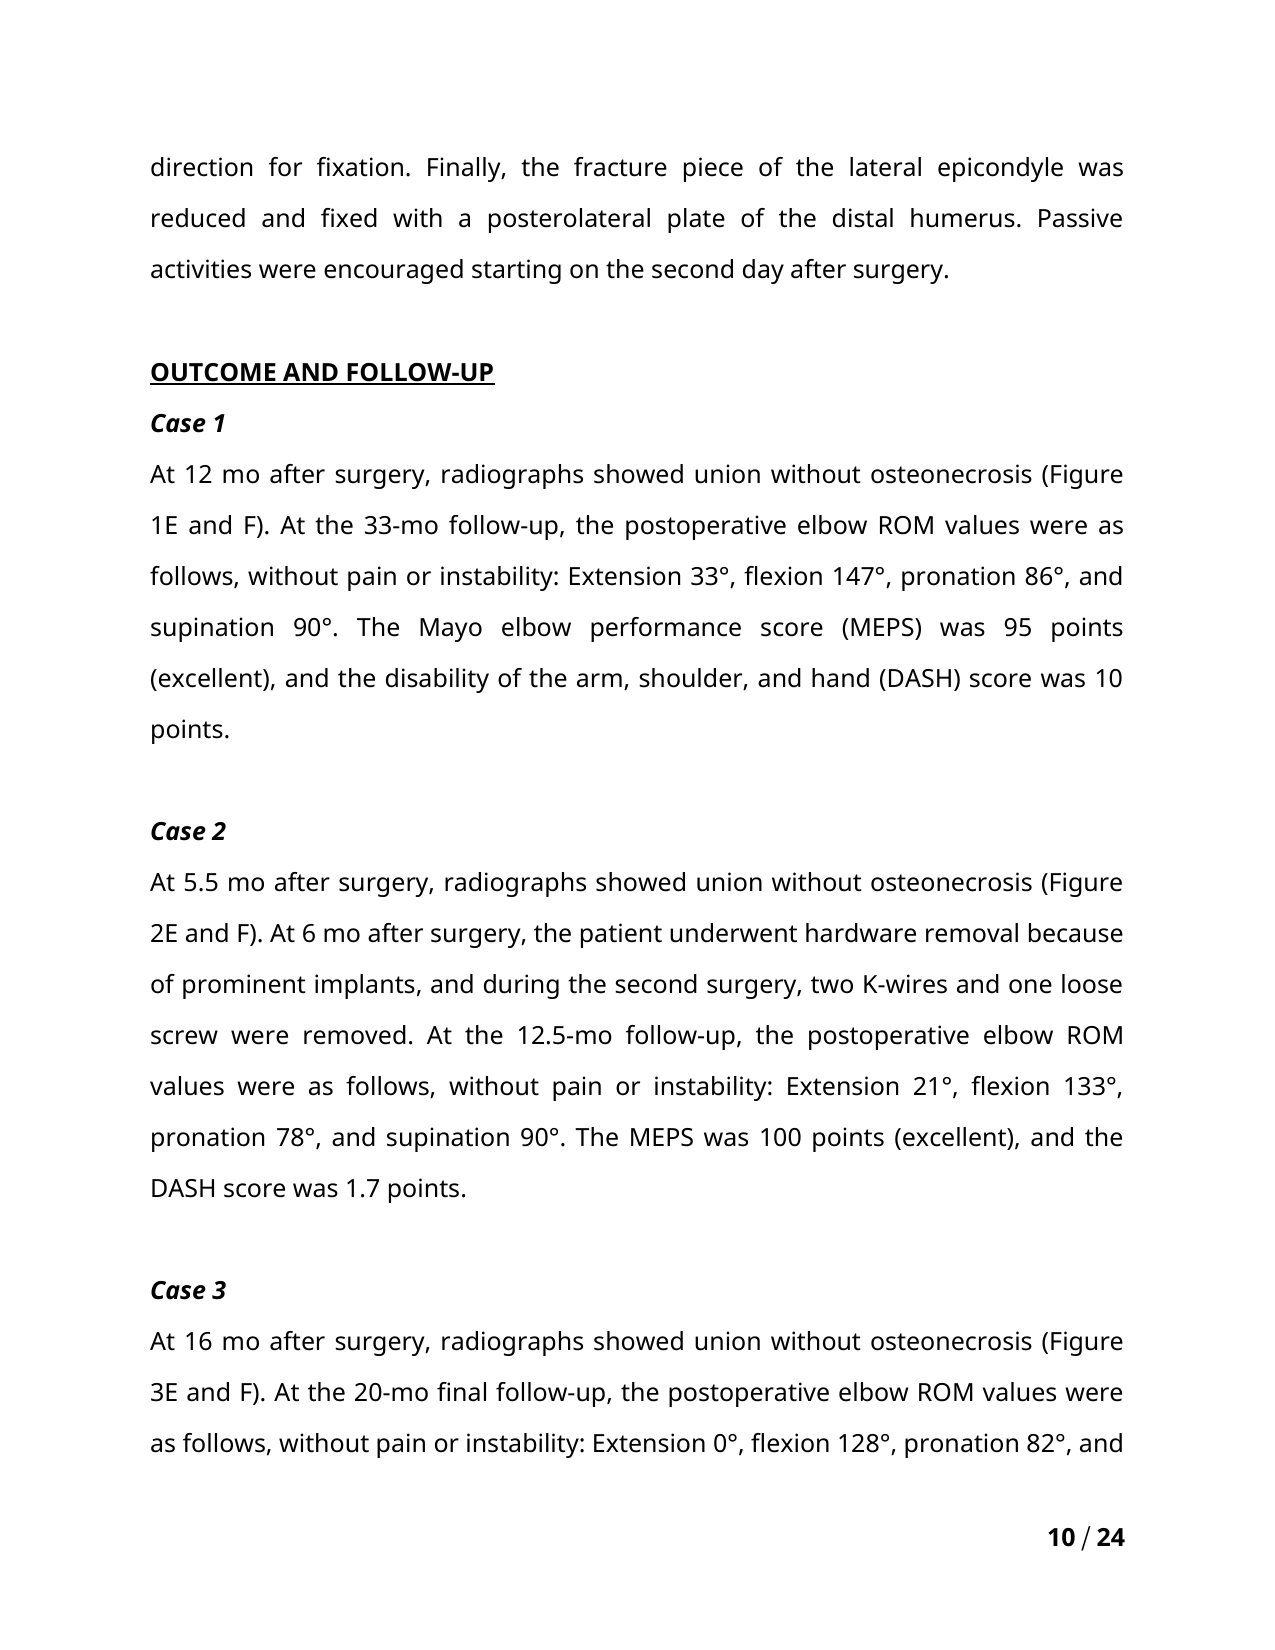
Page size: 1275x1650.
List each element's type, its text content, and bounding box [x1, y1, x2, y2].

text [150, 1324, 1125, 1460]
text Case 1 [150, 405, 1125, 439]
text At 12 mo after surgery, radiographs showed union without osteonecrosis (Figure 1E and F). At the 33-mo follow-up, the postoperative elbow ROM values were as follows, without pain or instability: Extension 33°, flexion 147°, pronation 86°, and supination 90°. The Mayo elbow performance score (MEPS) was 95 points (excellent), and the disability of the arm, shoulder, and hand (DASH) score was 10 points. [150, 456, 1125, 746]
text Case 2 [150, 813, 1125, 848]
text OUTCOME AND FOLLOW-UP [150, 354, 1125, 388]
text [150, 150, 1125, 286]
text Case 3 [150, 1273, 1125, 1307]
text At 5.5 mo after surgery, radiographs showed union without osteonecrosis (Figure 2E and F). At 6 mo after surgery, the patient underwent hardware removal because of prominent implants, and during the second surgery, two K-wires and one loose screw were removed. At the 12.5-mo follow-up, the postoperative elbow ROM values were as follows, without pain or instability: Extension 21°, flexion 133°, pronation 78°, and supination 90°. The MEPS was 100 points (excellent), and the DASH score was 1.7 points. [150, 864, 1125, 1205]
